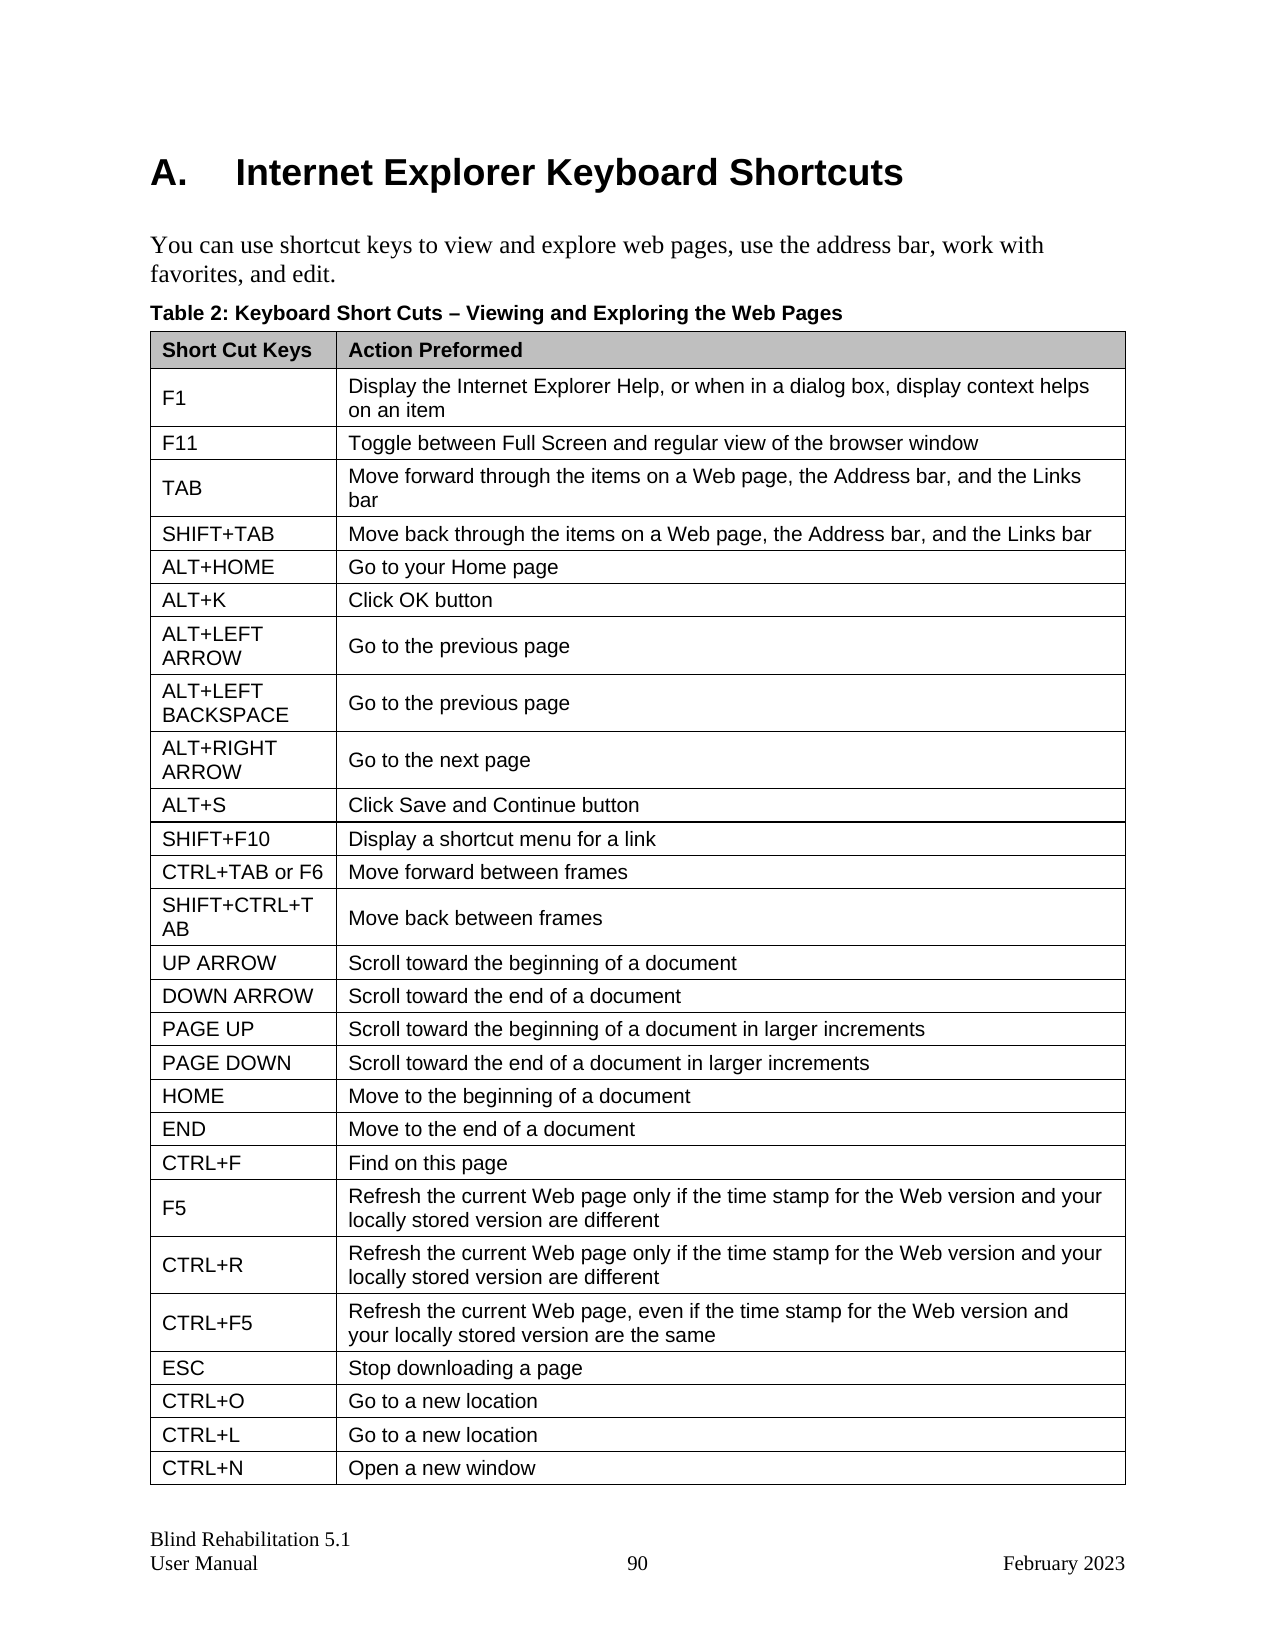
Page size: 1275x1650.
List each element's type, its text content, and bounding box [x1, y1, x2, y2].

table_cell Click Save and Continue button [337, 789, 1125, 821]
table_cell TAB [151, 460, 336, 516]
table_cell ALT+HOME [151, 551, 336, 583]
table_cell ESC [151, 1352, 336, 1384]
text You can use shortcut keys to view and explore web pages, use the address bar, work with favorites, and edit. [150, 231, 1125, 288]
table_cell ALT+K [151, 584, 336, 616]
table_cell Move back between frames [337, 889, 1125, 945]
text Table 2: Keyboard Short Cuts – Viewing and Exploring the Web Pages [150, 301, 1125, 324]
table_header Short Cut Keys [151, 332, 336, 368]
table_cell Scroll toward the end of a document [337, 980, 1125, 1012]
table_cell ALT+RIGHT ARROW [151, 732, 336, 788]
table_cell Click OK button [337, 584, 1125, 616]
table_cell F11 [151, 427, 336, 459]
table_cell Scroll toward the beginning of a document in larger increments [337, 1013, 1125, 1045]
table_cell SHIFT+F10 [151, 823, 336, 855]
table_cell HOME [151, 1080, 336, 1112]
table_cell Go to the next page [337, 732, 1125, 788]
table_cell DOWN ARROW [151, 980, 336, 1012]
table_cell ALT+S [151, 789, 336, 821]
table_cell ALT+LEFT BACKSPACE [151, 675, 336, 731]
table_cell Move forward between frames [337, 856, 1125, 888]
table_cell Move back through the items on a Web page, the Address bar, and the Links bar [337, 517, 1125, 549]
table_cell END [151, 1113, 336, 1145]
table_cell Open a new window [337, 1452, 1125, 1484]
subtitle Internet Explorer Keyboard Shortcuts [150, 150, 1125, 193]
table_cell Move to the end of a document [337, 1113, 1125, 1145]
table_cell Move to the beginning of a document [337, 1080, 1125, 1112]
table_cell Go to the previous page [337, 617, 1125, 673]
table_cell CTRL+O [151, 1385, 336, 1417]
table_cell ALT+LEFT ARROW [151, 617, 336, 673]
table_cell PAGE UP [151, 1013, 336, 1045]
table_cell Go to a new location [337, 1385, 1125, 1417]
table_cell Toggle between Full Screen and regular view of the browser window [337, 427, 1125, 459]
table_cell Refresh the current Web page, even if the time stamp for the Web version and your locally stored version are the same [337, 1294, 1125, 1351]
table_cell Scroll toward the beginning of a document [337, 946, 1125, 979]
table_cell CTRL+F [151, 1146, 336, 1179]
table_cell UP ARROW [151, 946, 336, 979]
table_cell Display a shortcut menu for a link [337, 823, 1125, 855]
table_cell CTRL+N [151, 1452, 336, 1484]
table_cell Find on this page [337, 1146, 1125, 1179]
table_cell F5 [151, 1180, 336, 1236]
table_cell CTRL+F5 [151, 1294, 336, 1351]
table_cell Display the Internet Explorer Help, or when in a dialog box, display context helps on an item [337, 369, 1125, 426]
table_cell CTRL+R [151, 1237, 336, 1293]
table_cell F1 [151, 369, 336, 426]
table_header Action Preformed [337, 332, 1125, 368]
table_cell Scroll toward the end of a document in larger increments [337, 1046, 1125, 1079]
table_cell Go to the previous page [337, 675, 1125, 731]
table_cell Stop downloading a page [337, 1352, 1125, 1384]
table_cell CTRL+TAB or F6 [151, 856, 336, 888]
table_cell PAGE DOWN [151, 1046, 336, 1079]
table_cell SHIFT+TAB [151, 517, 336, 549]
table_cell CTRL+L [151, 1418, 336, 1451]
table_cell Refresh the current Web page only if the time stamp for the Web version and your locally stored version are different [337, 1180, 1125, 1236]
table_cell Go to a new location [337, 1418, 1125, 1451]
table_cell Refresh the current Web page only if the time stamp for the Web version and your locally stored version are different [337, 1237, 1125, 1293]
table_cell SHIFT+CTRL+TAB [151, 889, 336, 945]
table_cell Go to your Home page [337, 551, 1125, 583]
table_cell Move forward through the items on a Web page, the Address bar, and the Links bar [337, 460, 1125, 516]
